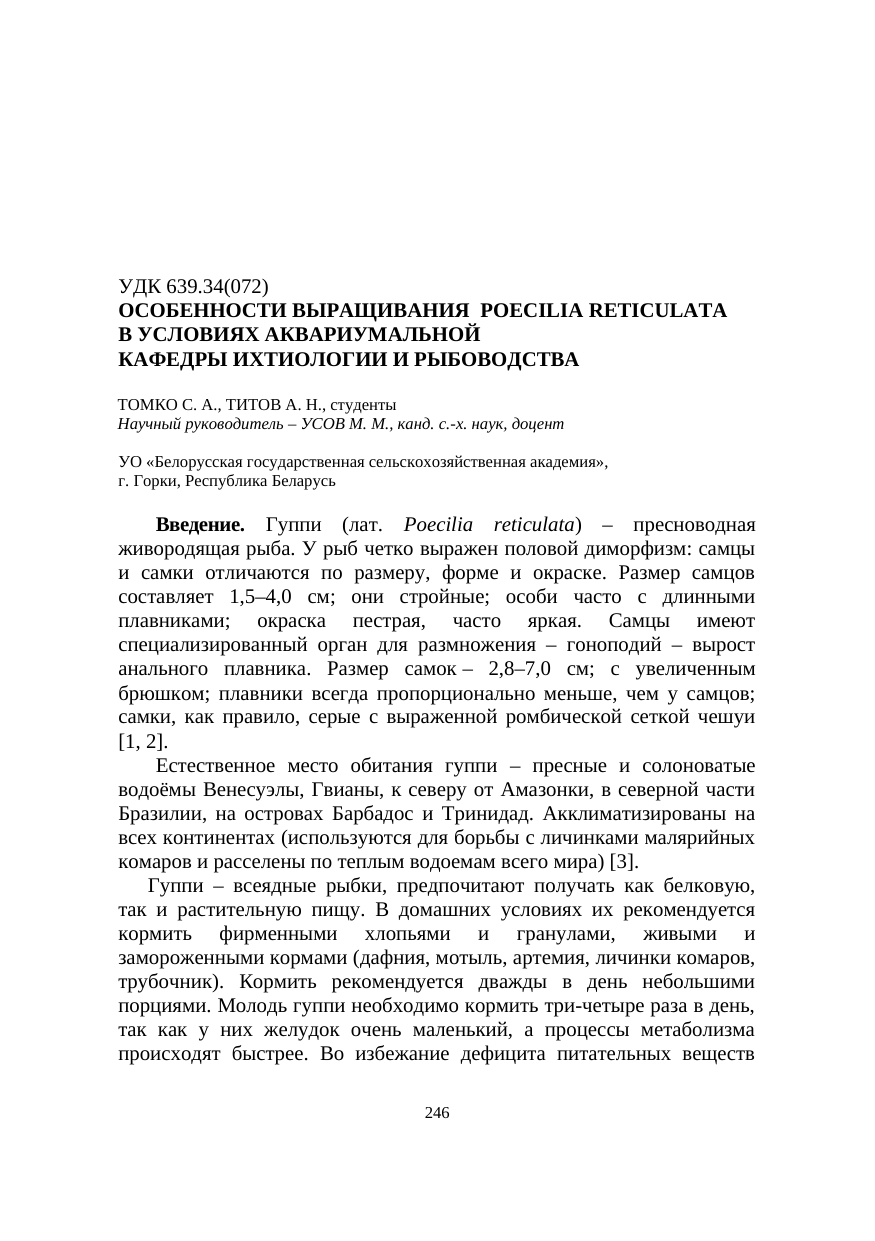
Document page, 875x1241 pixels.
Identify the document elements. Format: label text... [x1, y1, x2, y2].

text УО «Белорусская государственная сельскохозяйственная академия», [118, 452, 756, 471]
text Естественное место обитания гуппи – пресные и солоноватые водоёмы Венесуэлы, Гвианы, к северу от Амазонки, в северной части Бразилии, на островах Барбадос и Тринидад. Акклиматизированы на всех континентах (используются для борьбы с личинками малярийных комаров и расселены по теплым водоемам всего мира) [3]. [118, 753, 756, 873]
text Введение. Гуппи (лат. Poecilia reticulata) – пресноводная живородящая рыба. У рыб четко выражен половой диморфизм: самцы и самки отличаются по размеру, форме и окраске. Размер самцов составляет 1,5–4,0 см; они стройные; особи часто с длинными плавниками; окраска пестрая, часто яркая. Самцы имеют специализированный орган для размножения – гоноподий – вырост анального плавника. Размер самок – 2,8–7,0 см; с увеличенным брюшком; плавники всегда пропорционально меньше, чем у самцов; самки, как правило, серые с выраженной ромбической сеткой чешуи [1, 2]. [118, 512, 756, 753]
text г. Горки, Республика Беларусь [118, 471, 756, 490]
text ТОМКО С. А., ТИТОВ А. Н., студенты [117, 394, 756, 414]
text ОСОБЕННОСТИ ВЫРАЩИВАНИЯ POECILIA RETICULATA [118, 298, 756, 322]
text Научный руководитель – УСОВ М. М., канд. с.-х. наук, доцент [117, 414, 756, 433]
text В УСЛОВИЯХ АКВАРИУМАЛЬНОЙ [118, 322, 756, 346]
text КАФЕДРЫ ИХТИОЛОГИИ И РЫБОВОДСТВА [118, 346, 756, 371]
text УДК 639.34(072) [118, 274, 756, 298]
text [118, 873, 756, 1065]
